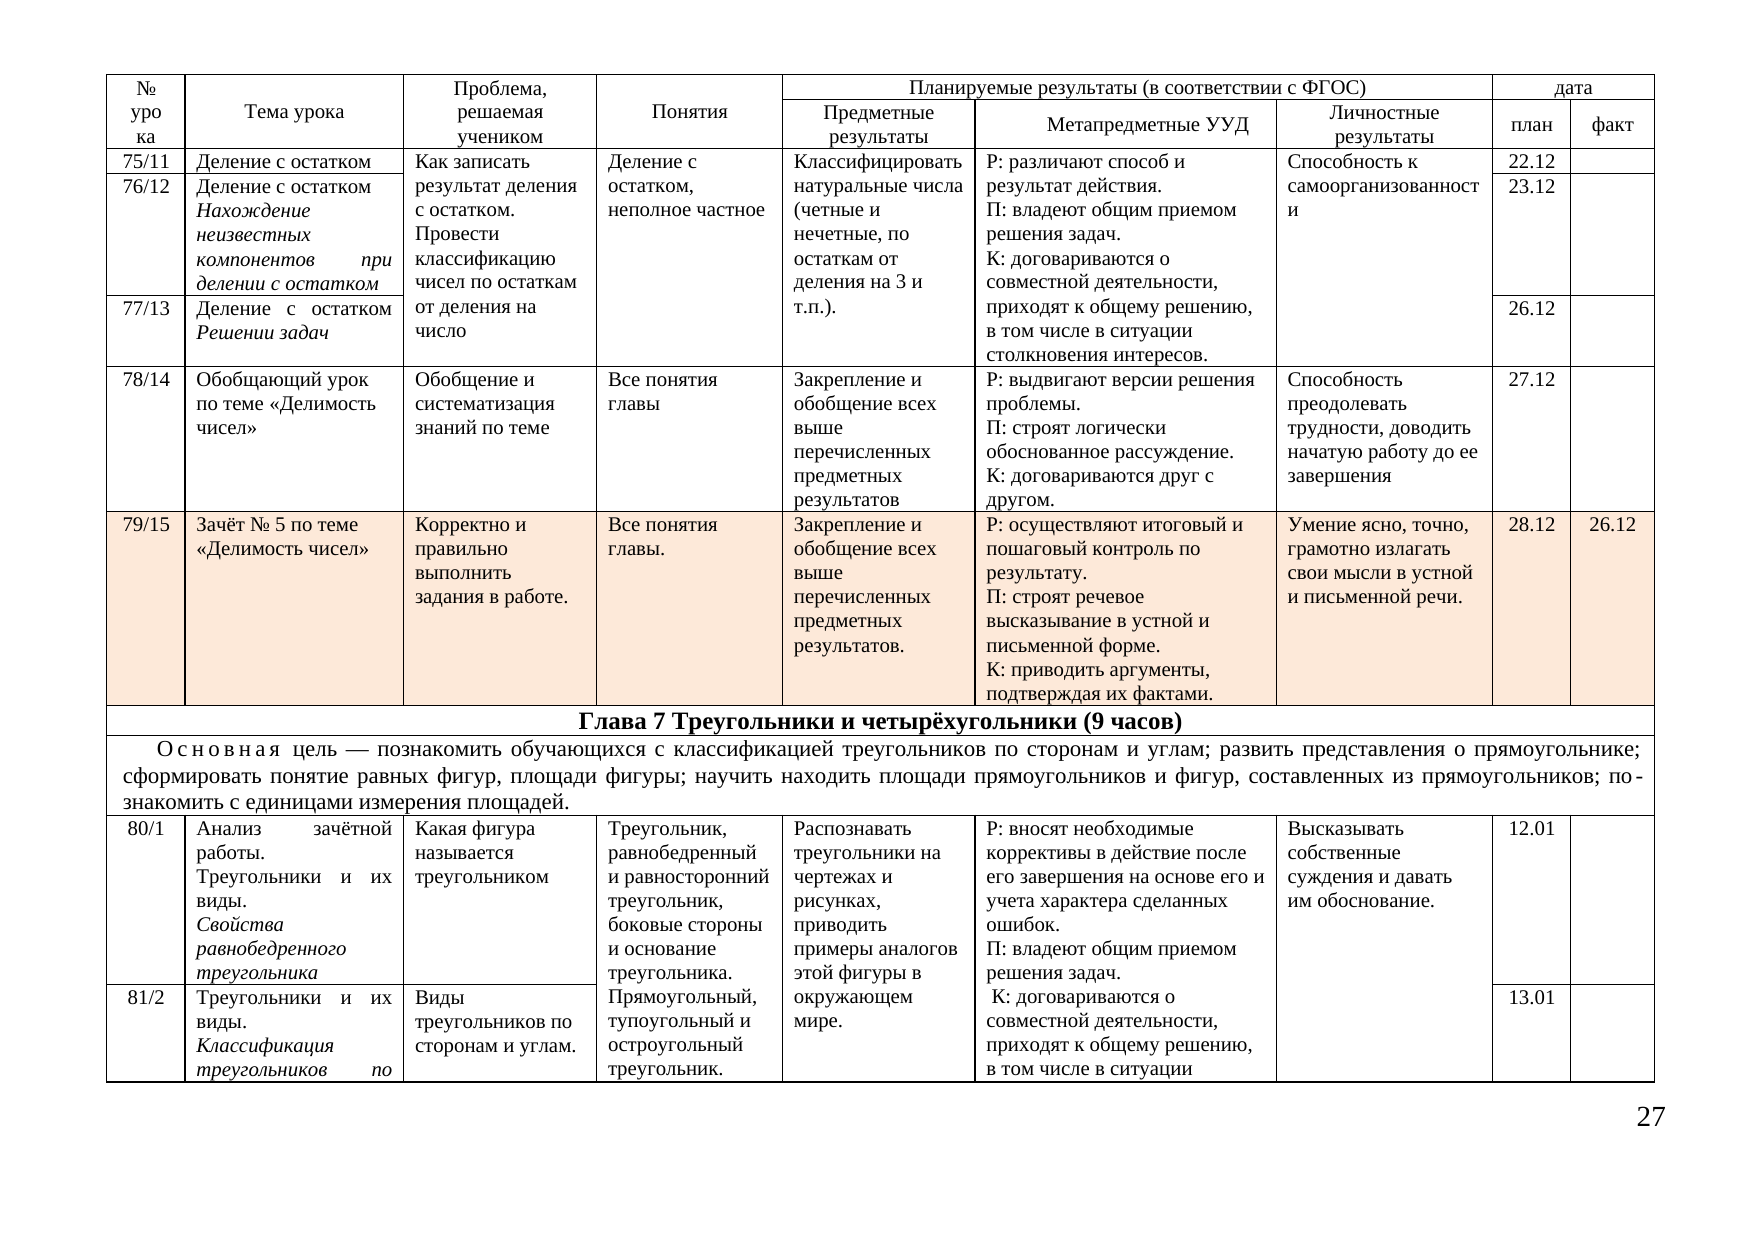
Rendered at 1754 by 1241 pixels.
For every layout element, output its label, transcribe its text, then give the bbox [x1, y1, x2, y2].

table_cell Р: выдвигают версии решения проблемы. П: строят логически обоснованное рассуждение. К: договариваются друг с другом. [976, 367, 1276, 511]
table_cell Личностные результаты [1277, 100, 1492, 148]
table_cell Виды треугольников по сторонам и углам. [404, 985, 596, 1081]
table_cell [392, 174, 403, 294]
table_cell Р: осуществляют итоговый и пошаговый контроль по результату. П: строят речевое высказывание в устной и письменной форме. К: приводить аргументы, подтверждая их фактами. [976, 512, 1276, 705]
table_cell Как записать результат деления с остатком. Провести классификацию чисел по остаткам от деления на число [404, 149, 596, 366]
table_cell Все понятия главы. [597, 512, 782, 705]
table_cell Способность преодолевать трудности, доводить начатую работу до ее завершения [1277, 367, 1492, 511]
table_cell [1571, 149, 1654, 173]
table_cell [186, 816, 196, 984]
table_cell 13.01 [1493, 985, 1570, 1081]
table_cell Высказывать собственные суждения и давать им обоснование. [1277, 816, 1492, 1081]
table_header № уро ка [107, 75, 184, 148]
table_cell Деление с остатком, неполное частное [597, 149, 782, 366]
table_cell [1571, 174, 1654, 294]
table_cell Умение ясно, точно, грамотно излагать свои мысли в устной и письменной речи. [1277, 512, 1492, 705]
table_cell 26.12 [1493, 296, 1570, 366]
table_cell Распознавать треугольники на чертежах и рисунках, приводить примеры аналогов этой фигуры в окружающем мире. [783, 816, 974, 1081]
table_cell Обобщение и систематизация знаний по теме [404, 367, 596, 511]
table_cell 80/1 [107, 816, 184, 984]
table_cell Деление с остатком [186, 149, 403, 173]
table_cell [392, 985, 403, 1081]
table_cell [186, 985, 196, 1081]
table_cell [1571, 816, 1654, 984]
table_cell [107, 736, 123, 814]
table_cell Деление с остатком Решении задач [186, 296, 403, 366]
table_cell Р: вносят необходимые коррективы в действие после его завершения на основе его и учета характера сделанных ошибок. П: владеют общим приемом решения задач. К: договариваются о совместной деятельности, приходят к общему решению, в том числе в ситуации столкновения интересов. [976, 816, 1276, 1081]
table_cell Все понятия главы [597, 367, 782, 511]
table_cell 26.12 [1571, 512, 1654, 705]
table_cell Треугольник, равнобедренный и равносторонний треугольник, боковые стороны и основание треугольника. Прямоугольный, тупоугольный и остроугольный треугольник. [597, 816, 782, 1081]
table_cell Глава 7 Треугольники и четырёхугольники (9 часов) [107, 706, 1654, 734]
table_cell [1571, 367, 1654, 511]
table_cell 27.12 [1493, 367, 1570, 511]
table_cell 23.12 [1493, 174, 1570, 294]
table_cell Закрепление и обобщение всех выше перечисленных предметных результатов [783, 367, 974, 511]
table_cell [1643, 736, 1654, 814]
table_cell Классифицировать натуральные числа (четные и нечетные, по остаткам от деления на 3 и т.п.). [783, 149, 974, 366]
table_header Планируемые результаты (в соответствии с ФГОС) [783, 75, 1492, 99]
table_cell Закрепление и обобщение всех выше перечисленных предметных результатов. [783, 512, 974, 705]
table_cell 79/15 [107, 512, 184, 705]
table_cell Метапредметные УУД [976, 100, 1276, 148]
table_cell план [1493, 100, 1570, 148]
table_cell Способность к самоорганизованности [1277, 149, 1492, 366]
table_header Понятия [597, 75, 782, 148]
table_cell 78/14 [107, 367, 184, 511]
table_header Проблема, решаемая учеником [404, 75, 596, 148]
table_cell 75/11 [107, 149, 184, 173]
table_cell Какая фигура называется треугольником [404, 816, 596, 984]
table_cell [1571, 296, 1654, 366]
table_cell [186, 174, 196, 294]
table_cell 28.12 [1493, 512, 1570, 705]
table_cell 12.01 [1493, 816, 1570, 984]
table_cell [1571, 985, 1654, 1081]
table_cell Зачёт № 5 по теме «Делимость чисел» [186, 512, 403, 705]
table_cell Обобщающий урок по теме «Делимость чисел» [186, 367, 403, 511]
table_cell 81/2 [107, 985, 184, 1081]
table_header Тема урока [186, 75, 403, 148]
table_cell Корректно и правильно выполнить задания в работе. [404, 512, 596, 705]
table_header дата [1493, 75, 1654, 99]
table_cell 22.12 [1493, 149, 1570, 173]
table_cell Предметные результаты [783, 100, 974, 148]
table_cell факт [1571, 100, 1654, 148]
table_cell 77/13 [107, 296, 184, 366]
table_cell 76/12 [107, 174, 184, 294]
table_cell Р: различают способ и результат действия. П: владеют общим приемом решения задач. К: договариваются о совместной деятельности, приходят к общему решению, в том числе в ситуации столкновения интересов. [976, 149, 1276, 366]
